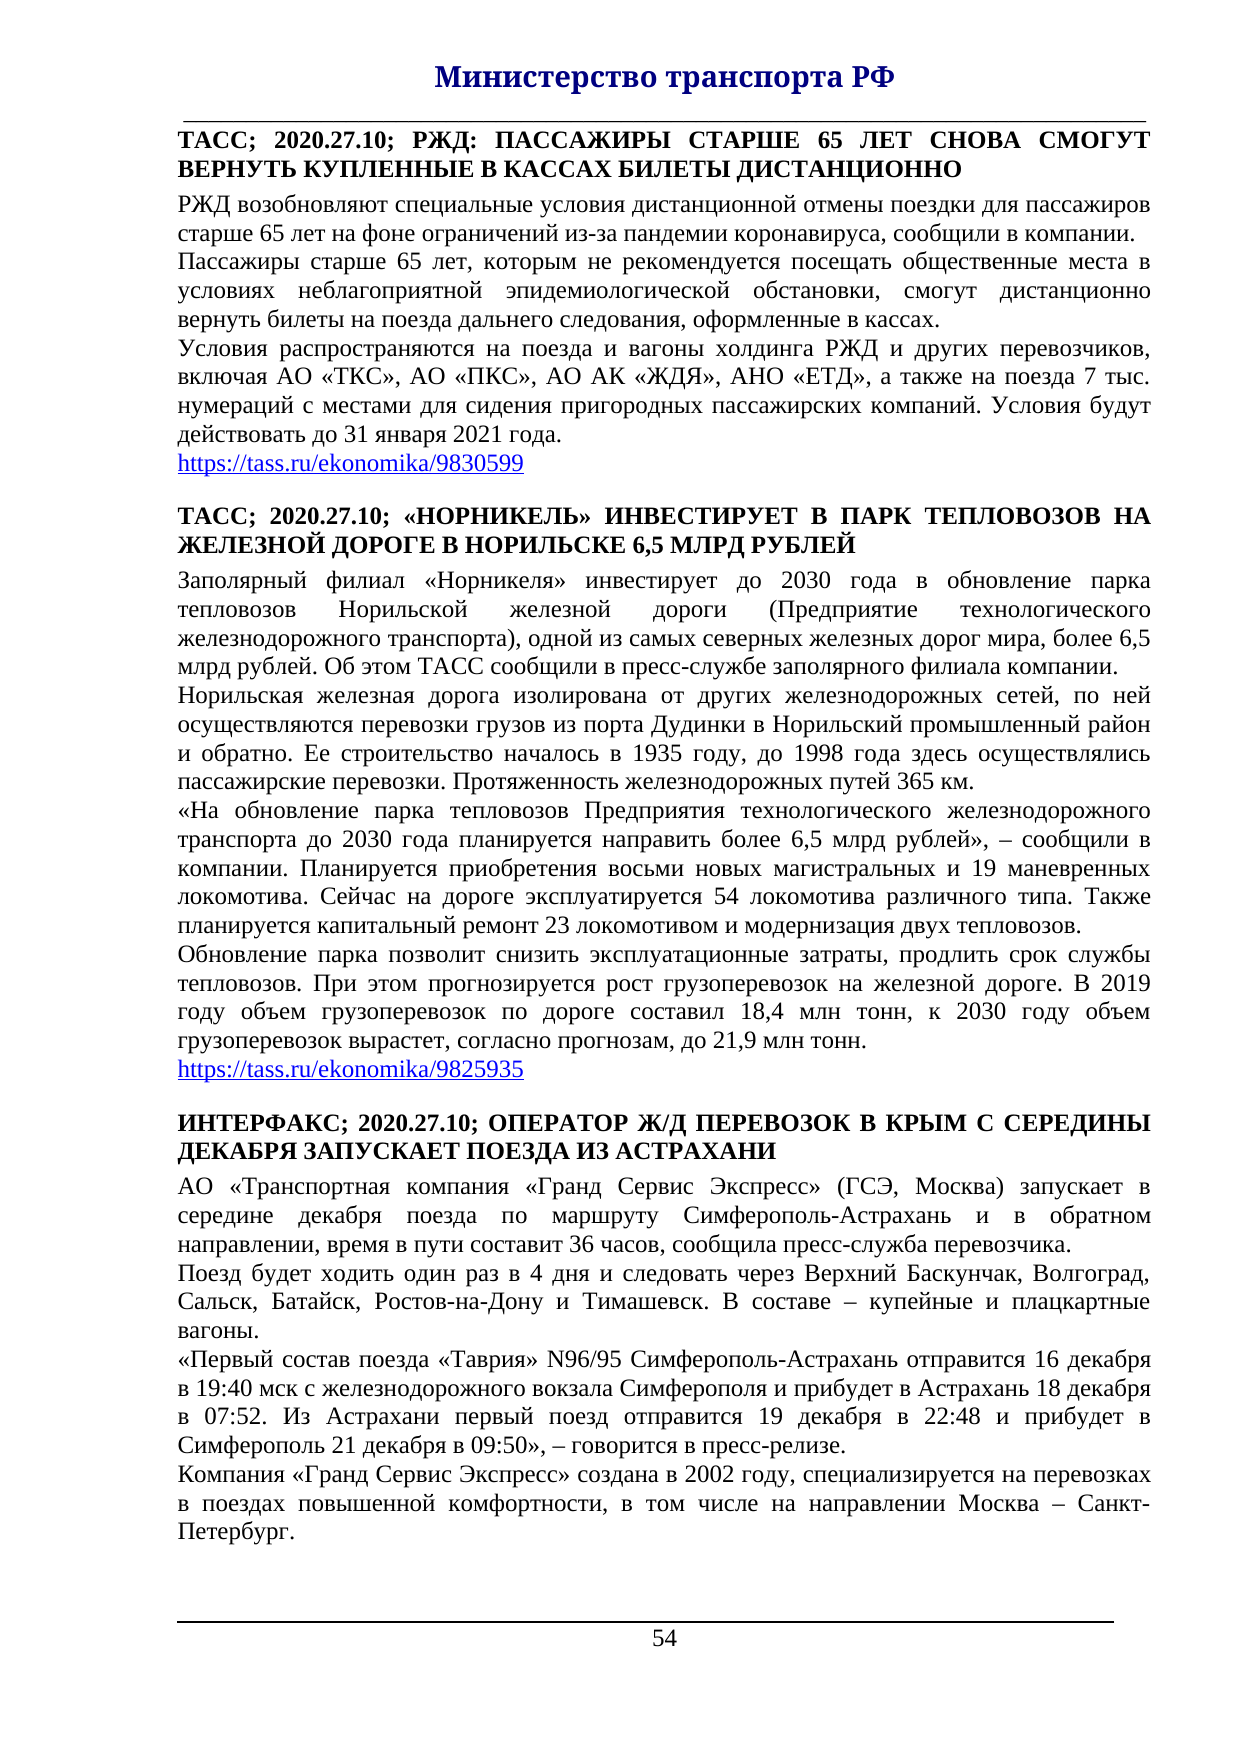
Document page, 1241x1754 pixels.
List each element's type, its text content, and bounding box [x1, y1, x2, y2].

text Норильская железная дорога изолирована от других железнодорожных сетей, по ней осуществляются перевозки грузов из порта Дудинки в Норильский промышленный район и обратно. Ее строительство началось в 1935 году, до 1998 года здесь осуществлялись пассажирские перевозки. Протяженность железнодорожных путей 365 км. [177, 680, 1152, 795]
text Условия распространяются на поезда и вагоны холдинга РЖД и других перевозчиков, включая АО «ТКС», АО «ПКС», АО АК «ЖДЯ», АНО «ЕТД», а также на поезда 7 тыс. нумераций с местами для сидения пригородных пассажирских компаний. Условия будут действовать до 31 января 2021 года. [177, 333, 1152, 448]
text https://tass.ru/ekonomika/9830599 [177, 448, 1152, 476]
text АО «Транспортная компания «Гранд Сервис Экспресс» (ГСЭ, Москва) запускает в середине декабря поезда по маршруту Симферополь-Астрахань и в обратном направлении, время в пути составит 36 часов, сообщила пресс-служба перевозчика. [177, 1171, 1152, 1258]
subtitle ТАСС; 2020.27.10; РЖД: ПАССАЖИРЫ СТАРШЕ 65 ЛЕТ СНОВА СМОГУТ ВЕРНУТЬ КУПЛЕННЫЕ В КАССАХ БИЛЕТЫ ДИСТАНЦИОННО [177, 125, 1152, 183]
text РЖД возобновляют специальные условия дистанционной отмены поездки для пассажиров старше 65 лет на фоне ограничений из-за пандемии коронавируса, сообщили в компании. [177, 189, 1152, 246]
subtitle ИНТЕРФАКС; 2020.27.10; ОПЕРАТОР Ж/Д ПЕРЕВОЗОК В КРЫМ С СЕРЕДИНЫ ДЕКАБРЯ ЗАПУСКАЕТ ПОЕЗДА ИЗ АСТРАХАНИ [177, 1108, 1152, 1165]
text «На обновление парка тепловозов Предприятия технологического железнодорожного транспорта до 2030 года планируется направить более 6,5 млрд рублей», – сообщили в компании. Планируется приобретения восьми новых магистральных и 19 маневренных локомотива. Сейчас на дороге эксплуатируется 54 локомотива различного типа. Также планируется капитальный ремонт 23 локомотивом и модернизация двух тепловозов. [177, 795, 1152, 939]
subtitle ТАСС; 2020.27.10; «НОРНИКЕЛЬ» ИНВЕСТИРУЕТ В ПАРК ТЕПЛОВОЗОВ НА ЖЕЛЕЗНОЙ ДОРОГЕ В НОРИЛЬСКЕ 6,5 МЛРД РУБЛЕЙ [177, 501, 1152, 559]
text «Первый состав поезда «Таврия» N96/95 Симферополь-Астрахань отправится 16 декабря в 19:40 мск с железнодорожного вокзала Симферополя и прибудет в Астрахань 18 декабря в 07:52. Из Астрахани первый поезд отправится 19 декабря в 22:48 и прибудет в Симферополь 21 декабря в 09:50», – говорится в пресс-релизе. [177, 1344, 1152, 1459]
text Пассажиры старше 65 лет, которым не рекомендуется посещать общественные места в условиях неблагоприятной эпидемиологической обстановки, смогут дистанционно вернуть билеты на поезда дальнего следования, оформленные в кассах. [177, 246, 1152, 333]
text Заполярный филиал «Норникеля» инвестирует до 2030 года в обновление парка тепловозов Норильской железной дороги (Предприятие технологического железнодорожного транспорта), одной из самых северных железных дорог мира, более 6,5 млрд рублей. Об этом ТАСС сообщили в пресс-службе заполярного филиала компании. [177, 565, 1152, 680]
text Компания «Гранд Сервис Экспресс» создана в 2002 году, специализируется на перевозках в поездах повышенной комфортности, в том числе на направлении Москва – Санкт-Петербург. [177, 1459, 1152, 1545]
text Обновление парка позволит снизить эксплуатационные затраты, продлить срок службы тепловозов. При этом прогнозируется рост грузоперевозок на железной дороге. В 2019 году объем грузоперевозок по дороге составил 18,4 млн тонн, к 2030 году объем грузоперевозок вырастет, согласно прогнозам, до 21,9 млн тонн. [177, 939, 1152, 1054]
text Поезд будет ходить один раз в 4 дня и следовать через Верхний Баскунчак, Волгоград, Сальск, Батайск, Ростов-на-Дону и Тимашевск. В составе – купейные и плацкартные вагоны. [177, 1258, 1152, 1344]
text https://tass.ru/ekonomika/9825935 [177, 1054, 1152, 1083]
